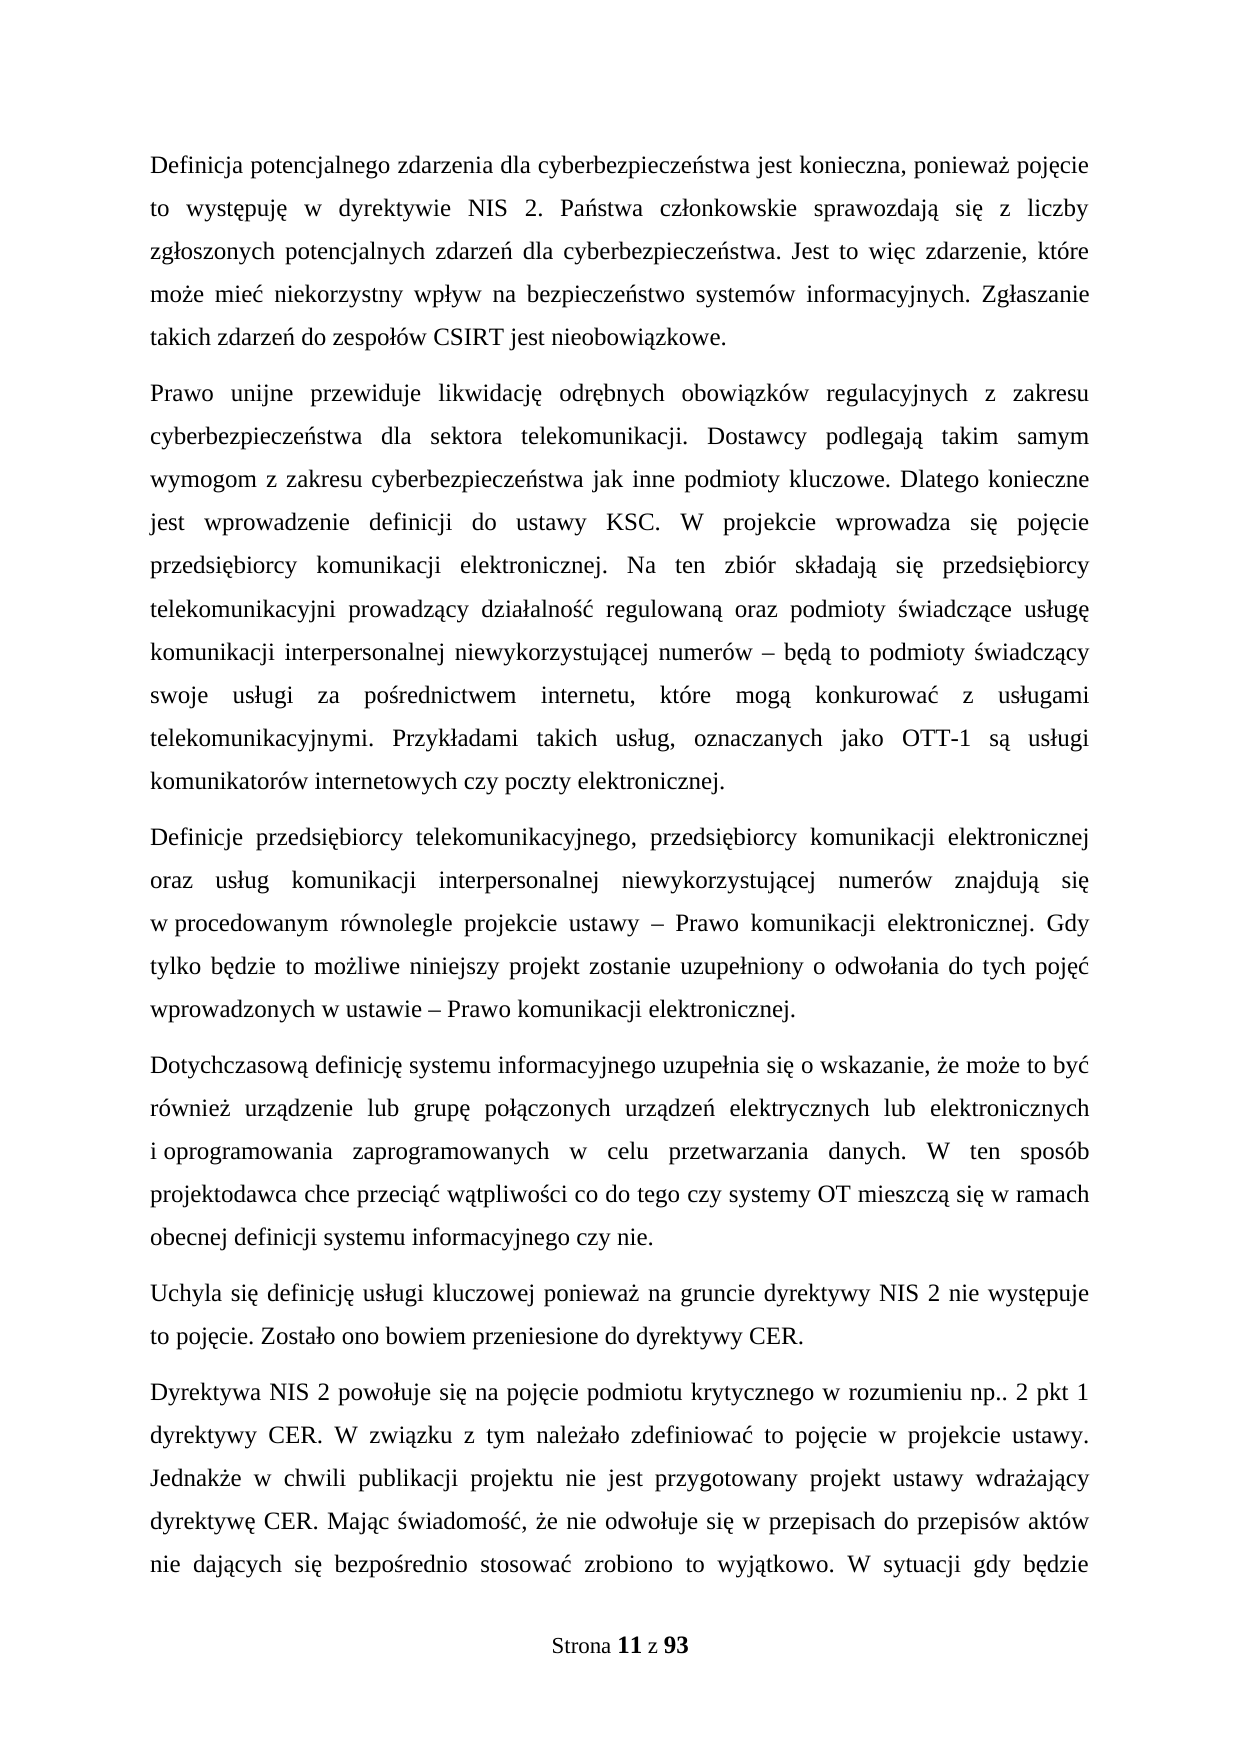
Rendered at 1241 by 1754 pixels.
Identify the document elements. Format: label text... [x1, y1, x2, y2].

text Definicja potencjalnego zdarzenia dla cyberbezpieczeństwa jest konieczna, ponieważ pojęcie to występuję w dyrektywie NIS 2. Państwa członkowskie sprawozdają się z liczby zgłoszonych potencjalnych zdarzeń dla cyberbezpieczeństwa. Jest to więc zdarzenie, które może mieć niekorzystny wpływ na bezpieczeństwo systemów informacyjnych. Zgłaszanie takich zdarzeń do zespołów CSIRT jest nieobowiązkowe. [150, 150, 1090, 351]
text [150, 1377, 1090, 1578]
text Prawo unijne przewiduje likwidację odrębnych obowiązków regulacyjnych z zakresu cyberbezpieczeństwa dla sektora telekomunikacji. Dostawcy podlegają takim samym wymogom z zakresu cyberbezpieczeństwa jak inne podmioty kluczowe. Dlatego konieczne jest wprowadzenie definicji do ustawy KSC. W projekcie wprowadza się pojęcie przedsiębiorcy komunikacji elektronicznej. Na ten zbiór składają się przedsiębiorcy telekomunikacyjni prowadzący działalność regulowaną oraz podmioty świadczące usługę komunikacji interpersonalnej niewykorzystującej numerów – będą to podmioty świadczący swoje usługi za pośrednictwem internetu, które mogą konkurować z usługami telekomunikacyjnymi. Przykładami takich usług, oznaczanych jako OTT-1 są usługi komunikatorów internetowych czy poczty elektronicznej. [150, 378, 1090, 795]
text Uchyla się definicję usługi kluczowej ponieważ na gruncie dyrektywy NIS 2 nie występuje to pojęcie. Zostało ono bowiem przeniesione do dyrektywy CER. [150, 1278, 1090, 1350]
text Definicje przedsiębiorcy telekomunikacyjnego, przedsiębiorcy komunikacji elektronicznej oraz usług komunikacji interpersonalnej niewykorzystującej numerów znajdują się w procedowanym równolegle projekcie ustawy – Prawo komunikacji elektronicznej. Gdy tylko będzie to możliwe niniejszy projekt zostanie uzupełniony o odwołania do tych pojęć wprowadzonych w ustawie – Prawo komunikacji elektronicznej. [150, 822, 1090, 1023]
text Dotychczasową definicję systemu informacyjnego uzupełnia się o wskazanie, że może to być również urządzenie lub grupę połączonych urządzeń elektrycznych lub elektronicznych i oprogramowania zaprogramowanych w celu przetwarzania danych. W ten sposób projektodawca chce przeciąć wątpliwości co do tego czy systemy OT mieszczą się w ramach obecnej definicji systemu informacyjnego czy nie. [150, 1050, 1090, 1251]
